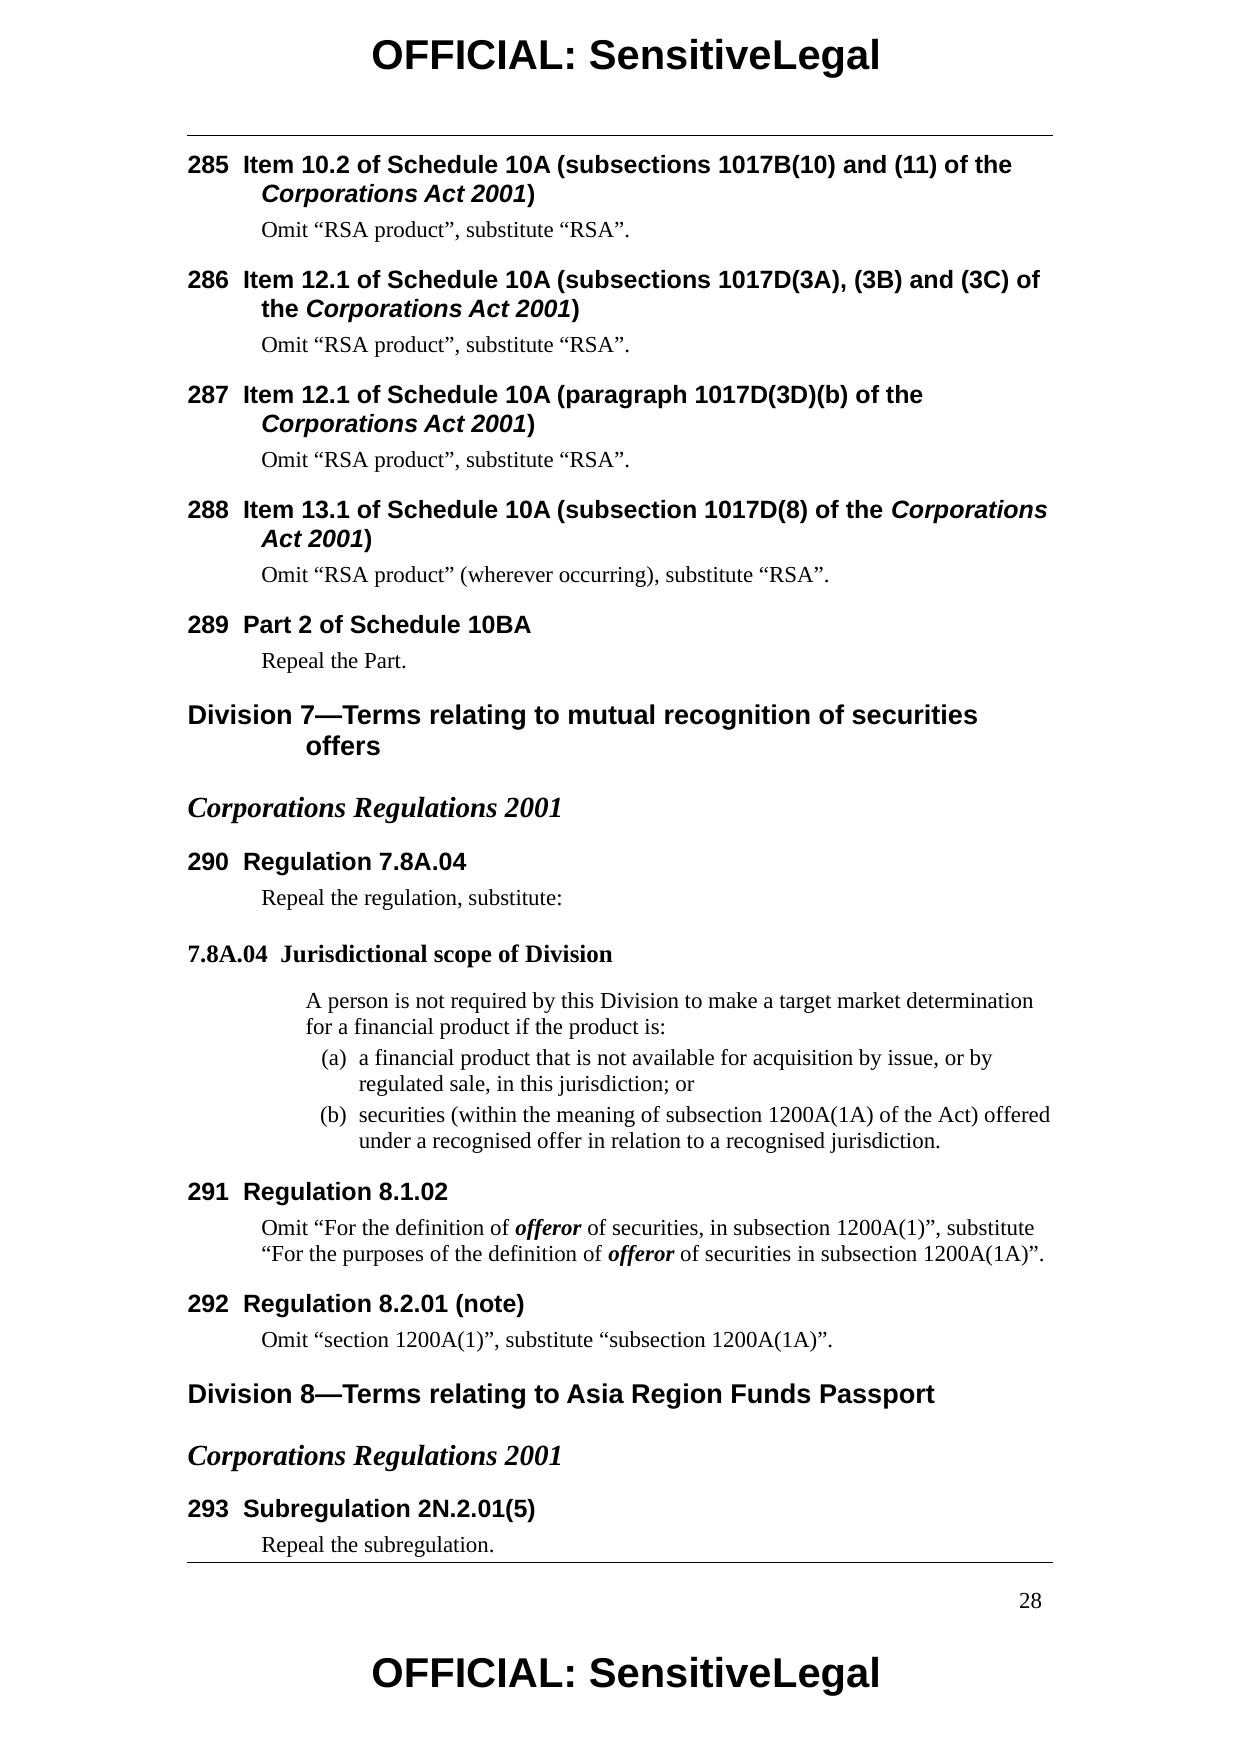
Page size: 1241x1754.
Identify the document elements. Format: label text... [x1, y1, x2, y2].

text A person is not required by this Division to make a target market determination for a financial product if the product is: [187, 987, 1053, 1040]
text Corporations Regulations 2001 [187, 1438, 1053, 1472]
text Repeal the Part. [261, 647, 1053, 674]
text Omit “RSA product”, substitute “RSA”. [261, 331, 1053, 357]
text Corporations Regulations 2001 [187, 791, 1053, 824]
text 285 Item 10.2 of Schedule 10A (subsections 1017B(10) and (11) of the Corporations Act 2001) [187, 150, 1053, 207]
text Omit “RSA product”, substitute “RSA”. [261, 216, 1053, 242]
text 293 Subregulation 2N.2.01(5) [187, 1494, 1053, 1523]
text 7.8A.04 Jurisdictional scope of Division [187, 939, 1053, 968]
text 290 Regulation 7.8A.04 [187, 847, 1053, 876]
text 292 Regulation 8.2.01 (note) [187, 1289, 1053, 1318]
text Repeal the subregulation. [261, 1532, 1053, 1558]
text Omit “RSA product”, substitute “RSA”. [261, 446, 1053, 472]
text (a) a financial product that is not available for acquisition by issue, or by regulated sale, in this jurisdiction; or [187, 1044, 1053, 1097]
text 288 Item 13.1 of Schedule 10A (subsection 1017D(8) of the Corporations Act 2001) [187, 495, 1053, 553]
text Division 8—Terms relating to Asia Region Funds Passport [187, 1378, 1053, 1409]
text (b) securities (within the meaning of subsection 1200A(1A) of the Act) offered under a recognised offer in relation to a recognised jurisdiction. [187, 1101, 1053, 1153]
text Omit “RSA product” (wherever occurring), substitute “RSA”. [261, 561, 1053, 587]
text 286 Item 12.1 of Schedule 10A (subsections 1017D(3A), (3B) and (3C) of the Corporations Act 2001) [187, 265, 1053, 323]
text 289 Part 2 of Schedule 10BA [187, 610, 1053, 639]
text Repeal the regulation, substitute: [261, 884, 1053, 910]
text Omit “For the definition of offeror of securities, in subsection 1200A(1)”, substitute “For the purposes of the definition of offeror of securities in subsection 1200A(1A)”. [261, 1213, 1053, 1266]
text 291 Regulation 8.1.02 [187, 1176, 1053, 1205]
text Omit “section 1200A(1)”, substitute “subsection 1200A(1A)”. [261, 1326, 1053, 1353]
text Division 7—Terms relating to mutual recognition of securities offers [187, 699, 1053, 761]
text 287 Item 12.1 of Schedule 10A (paragraph 1017D(3D)(b) of the Corporations Act 2001) [187, 380, 1053, 438]
